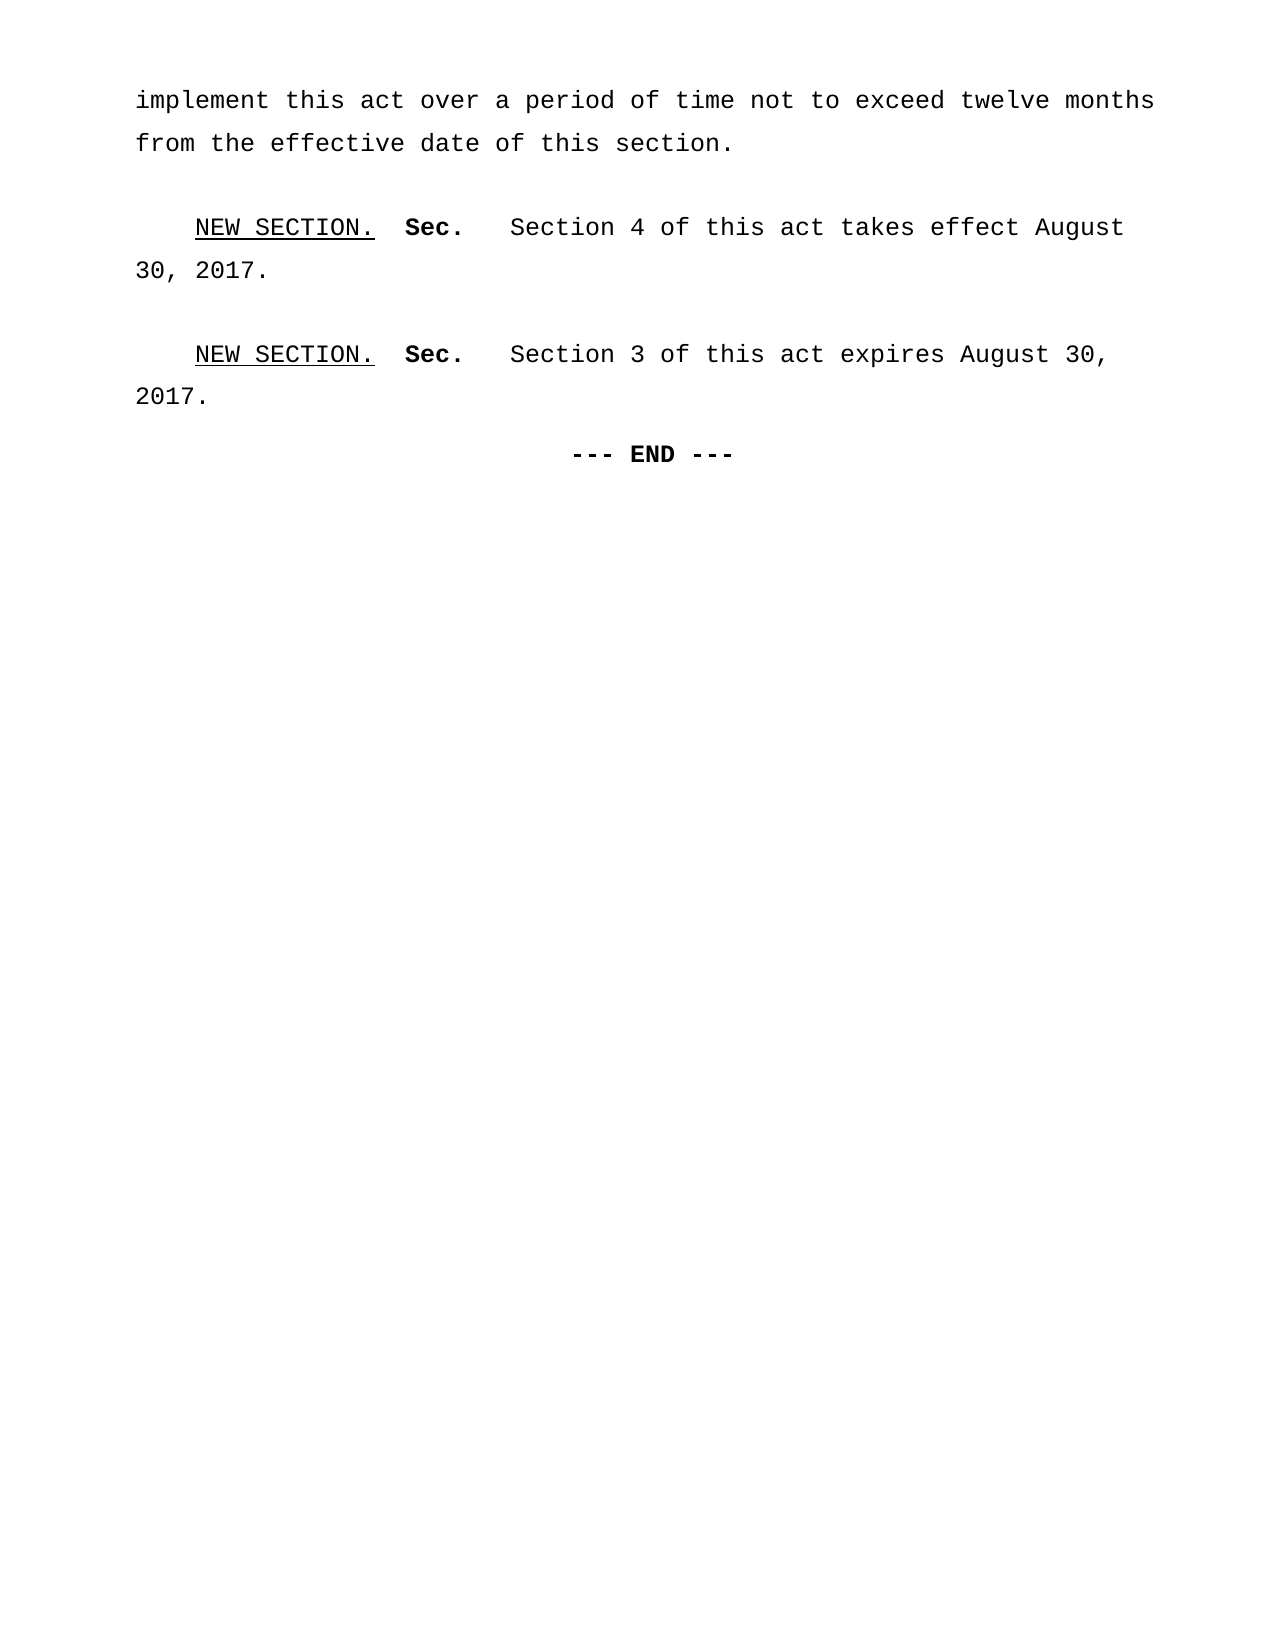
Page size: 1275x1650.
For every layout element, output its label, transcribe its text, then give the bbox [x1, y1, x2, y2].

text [135, 75, 1170, 160]
text NEW SECTION. Sec. Section 3 of this act expires August 30, 2017. [135, 328, 1170, 413]
text NEW SECTION. Sec. Section 4 of this act takes effect August 30, 2017. [135, 202, 1170, 287]
text --- END --- [135, 442, 1170, 470]
